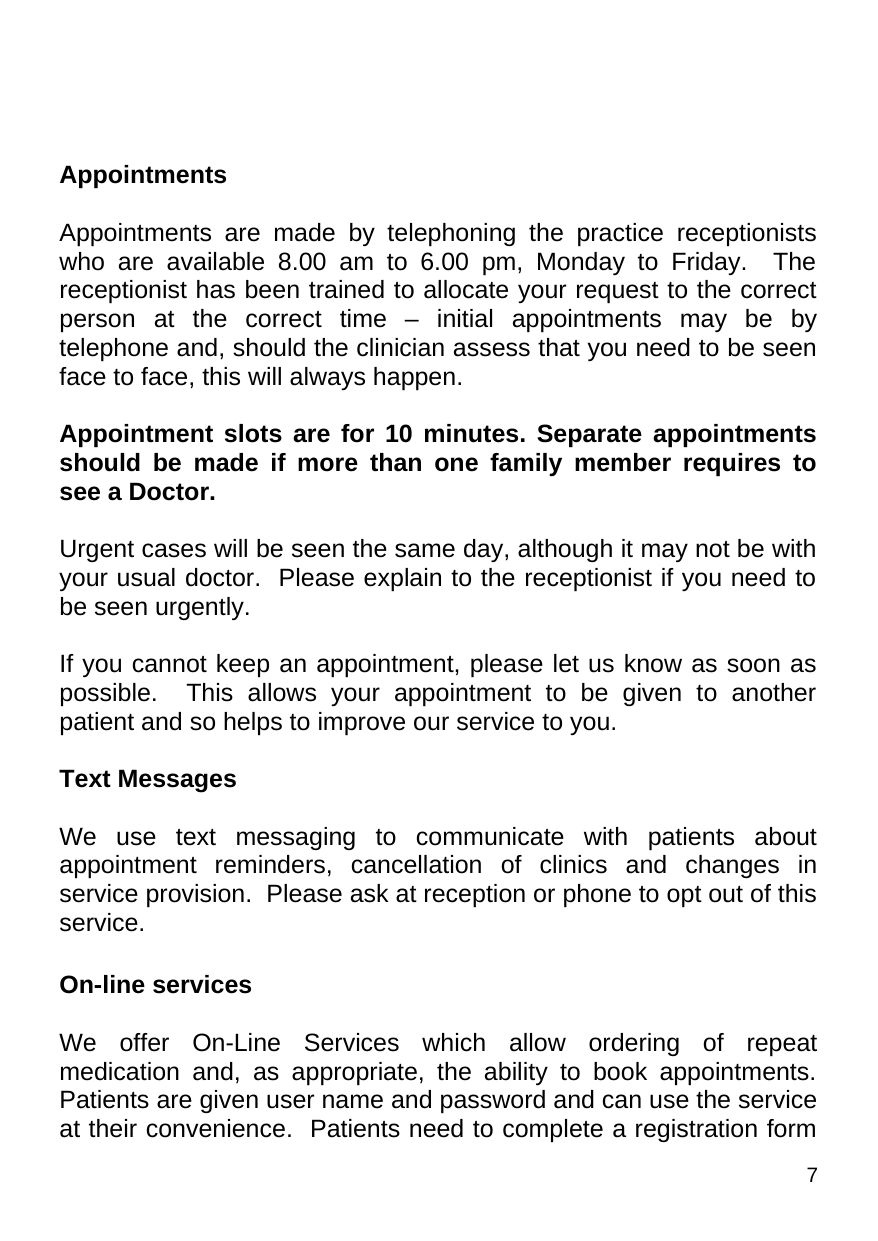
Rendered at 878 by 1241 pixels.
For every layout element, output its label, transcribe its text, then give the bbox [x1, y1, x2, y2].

text Urgent cases will be seen the same day, although it may not be with your usual doctor. Please explain to the receptionist if you need to be seen urgently. [59, 534, 818, 621]
subtitle Appointments [59, 161, 818, 189]
text We use text messaging to communicate with patients about appointment reminders, cancellation of clinics and changes in service provision. Please ask at reception or phone to opt out of this service. [59, 822, 818, 937]
subtitle On-line services [59, 970, 818, 999]
text Appointments are made by telephoning the practice receptionists who are available 8.00 am to 6.00 pm, Monday to Friday. The receptionist has been trained to allocate your request to the correct person at the correct time – initial appointments may be by telephone and, should the clinician assess that you need to be seen face to face, this will always happen. [59, 218, 818, 391]
text If you cannot keep an appointment, please let us know as soon as possible. This allows your appointment to be given to another patient and so helps to improve our service to you. [59, 649, 818, 736]
text Appointment slots are for 10 minutes. Separate appointments should be made if more than one family member requires to see a Doctor. [59, 419, 818, 506]
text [59, 1028, 818, 1143]
text Text Messages [59, 764, 818, 793]
